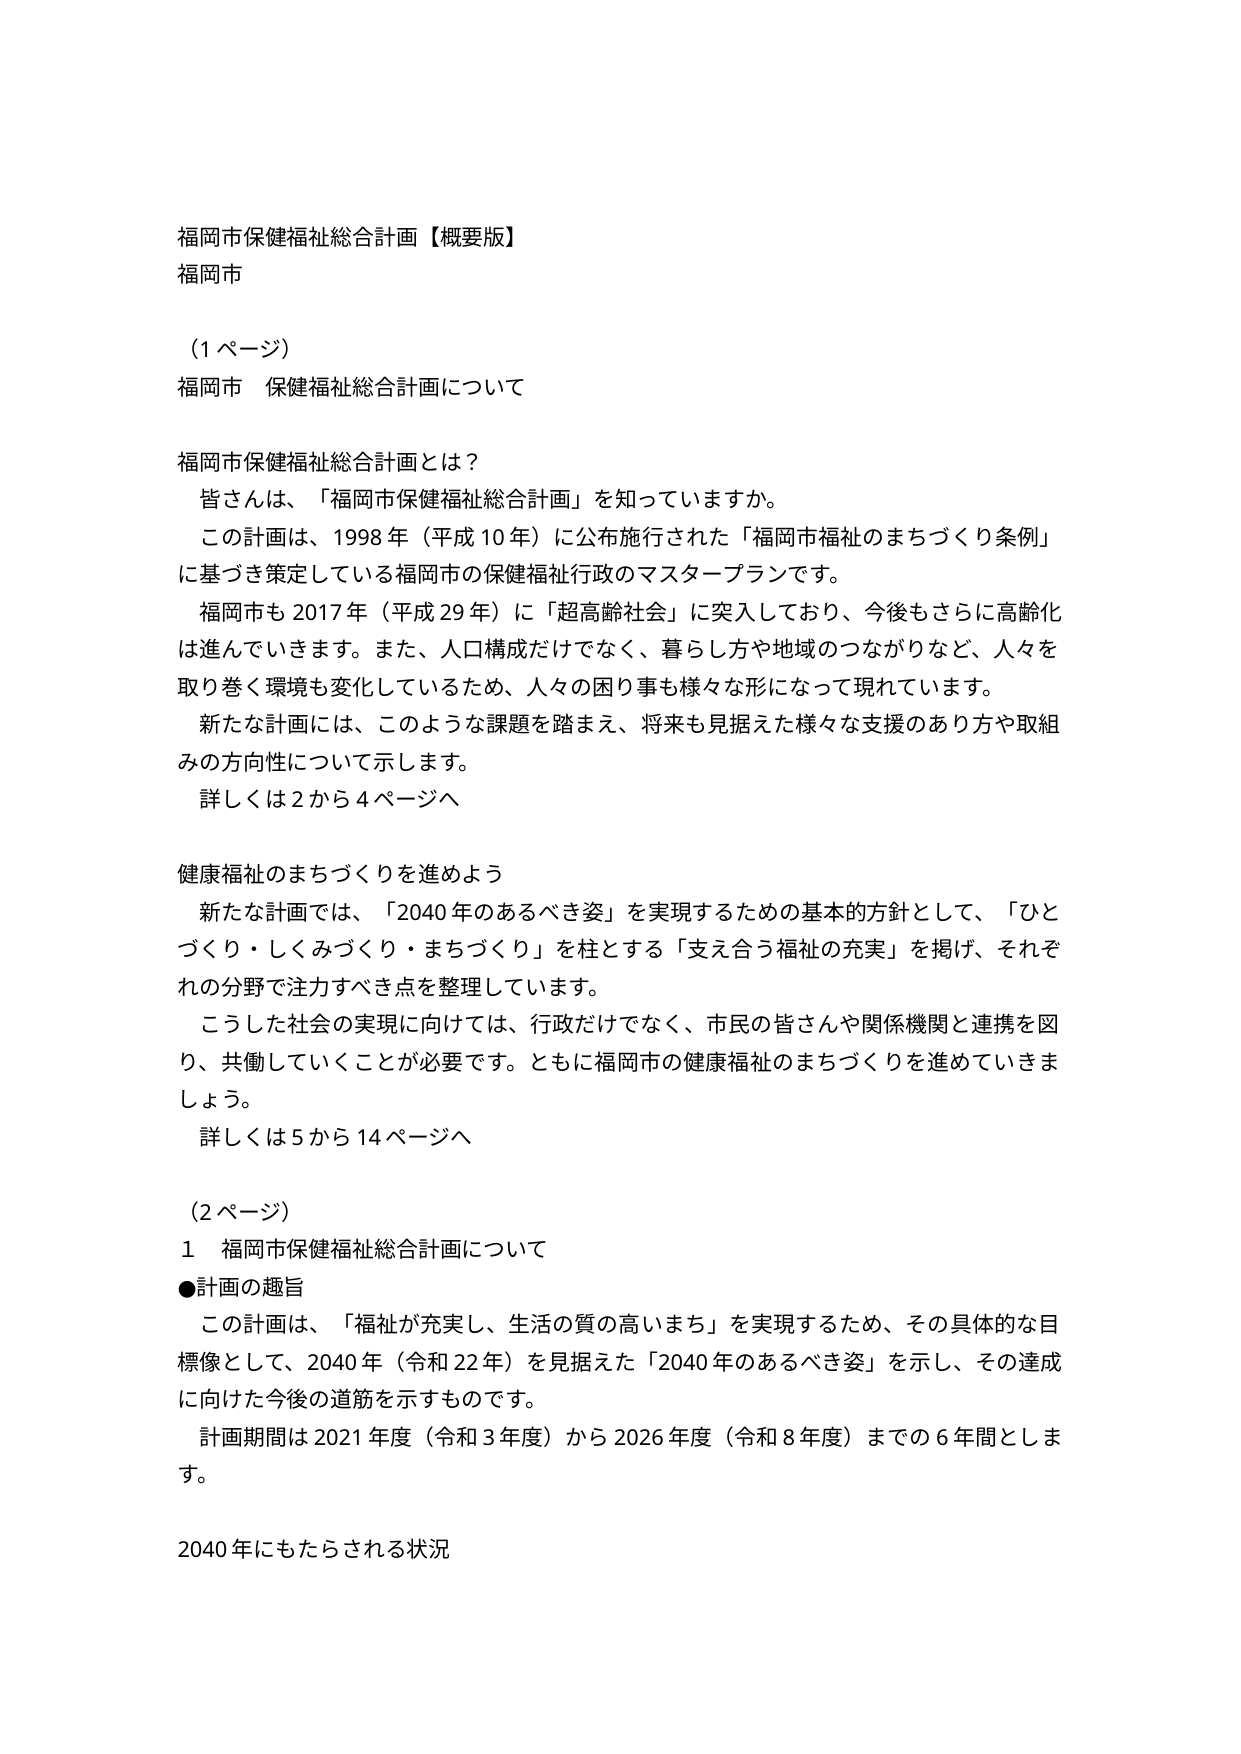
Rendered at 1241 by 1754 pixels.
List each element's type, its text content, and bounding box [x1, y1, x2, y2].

text （1ページ） [177, 329, 1063, 367]
text ●計画の趣旨 [177, 1267, 1063, 1304]
text 新たな計画には、このような課題を踏まえ、将来も見据えた様々な支援のあり方や取組みの方向性について示します。 [177, 704, 1063, 779]
text 福岡市 [177, 254, 1063, 292]
text 福岡市保健福祉総合計画【概要版】 [177, 217, 1063, 254]
text 福岡市保健福祉総合計画とは？ [177, 442, 1063, 479]
text 計画期間は2021年度（令和3年度）から2026年度（令和8年度）までの6年間とします。 [177, 1417, 1063, 1492]
text こうした社会の実現に向けては、行政だけでなく、市民の皆さんや関係機関と連携を図り、共働していくことが必要です。ともに福岡市の健康福祉のまちづくりを進めていきましょう。 [177, 1004, 1063, 1117]
text 皆さんは、「福岡市保健福祉総合計画」を知っていますか。 [177, 479, 1063, 517]
text 福岡市も2017年（平成29年）に「超高齢社会」に突入しており、今後もさらに高齢化は進んでいきます。また、人口構成だけでなく、暮らし方や地域のつながりなど、人々を取り巻く環境も変化しているため、人々の困り事も様々な形になって現れています。 [177, 592, 1063, 704]
text この計画は、1998年（平成10年）に公布施行された「福岡市福祉のまちづくり条例」に基づき策定している福岡市の保健福祉行政のマスタープランです。 [177, 517, 1063, 592]
text 健康福祉のまちづくりを進めよう [177, 854, 1063, 892]
text 詳しくは2から4ページへ [177, 779, 1063, 817]
text １ 福岡市保健福祉総合計画について [177, 1229, 1063, 1267]
text 2040年にもたらされる状況 [177, 1529, 1063, 1567]
text 詳しくは5から14ページへ [177, 1117, 1063, 1154]
text 福岡市 保健福祉総合計画について [177, 367, 1063, 404]
text 新たな計画では、「2040年のあるべき姿」を実現するための基本的方針として、「ひとづくり・しくみづくり・まちづくり」を柱とする「支え合う福祉の充実」を掲げ、それぞれの分野で注力すべき点を整理しています。 [177, 892, 1063, 1004]
text この計画は、「福祉が充実し、生活の質の高いまち」を実現するため、その具体的な目標像として、2040年（令和22年）を見据えた「2040年のあるべき姿」を示し、その達成に向けた今後の道筋を示すものです。 [177, 1304, 1063, 1417]
text （2ページ） [177, 1192, 1063, 1229]
